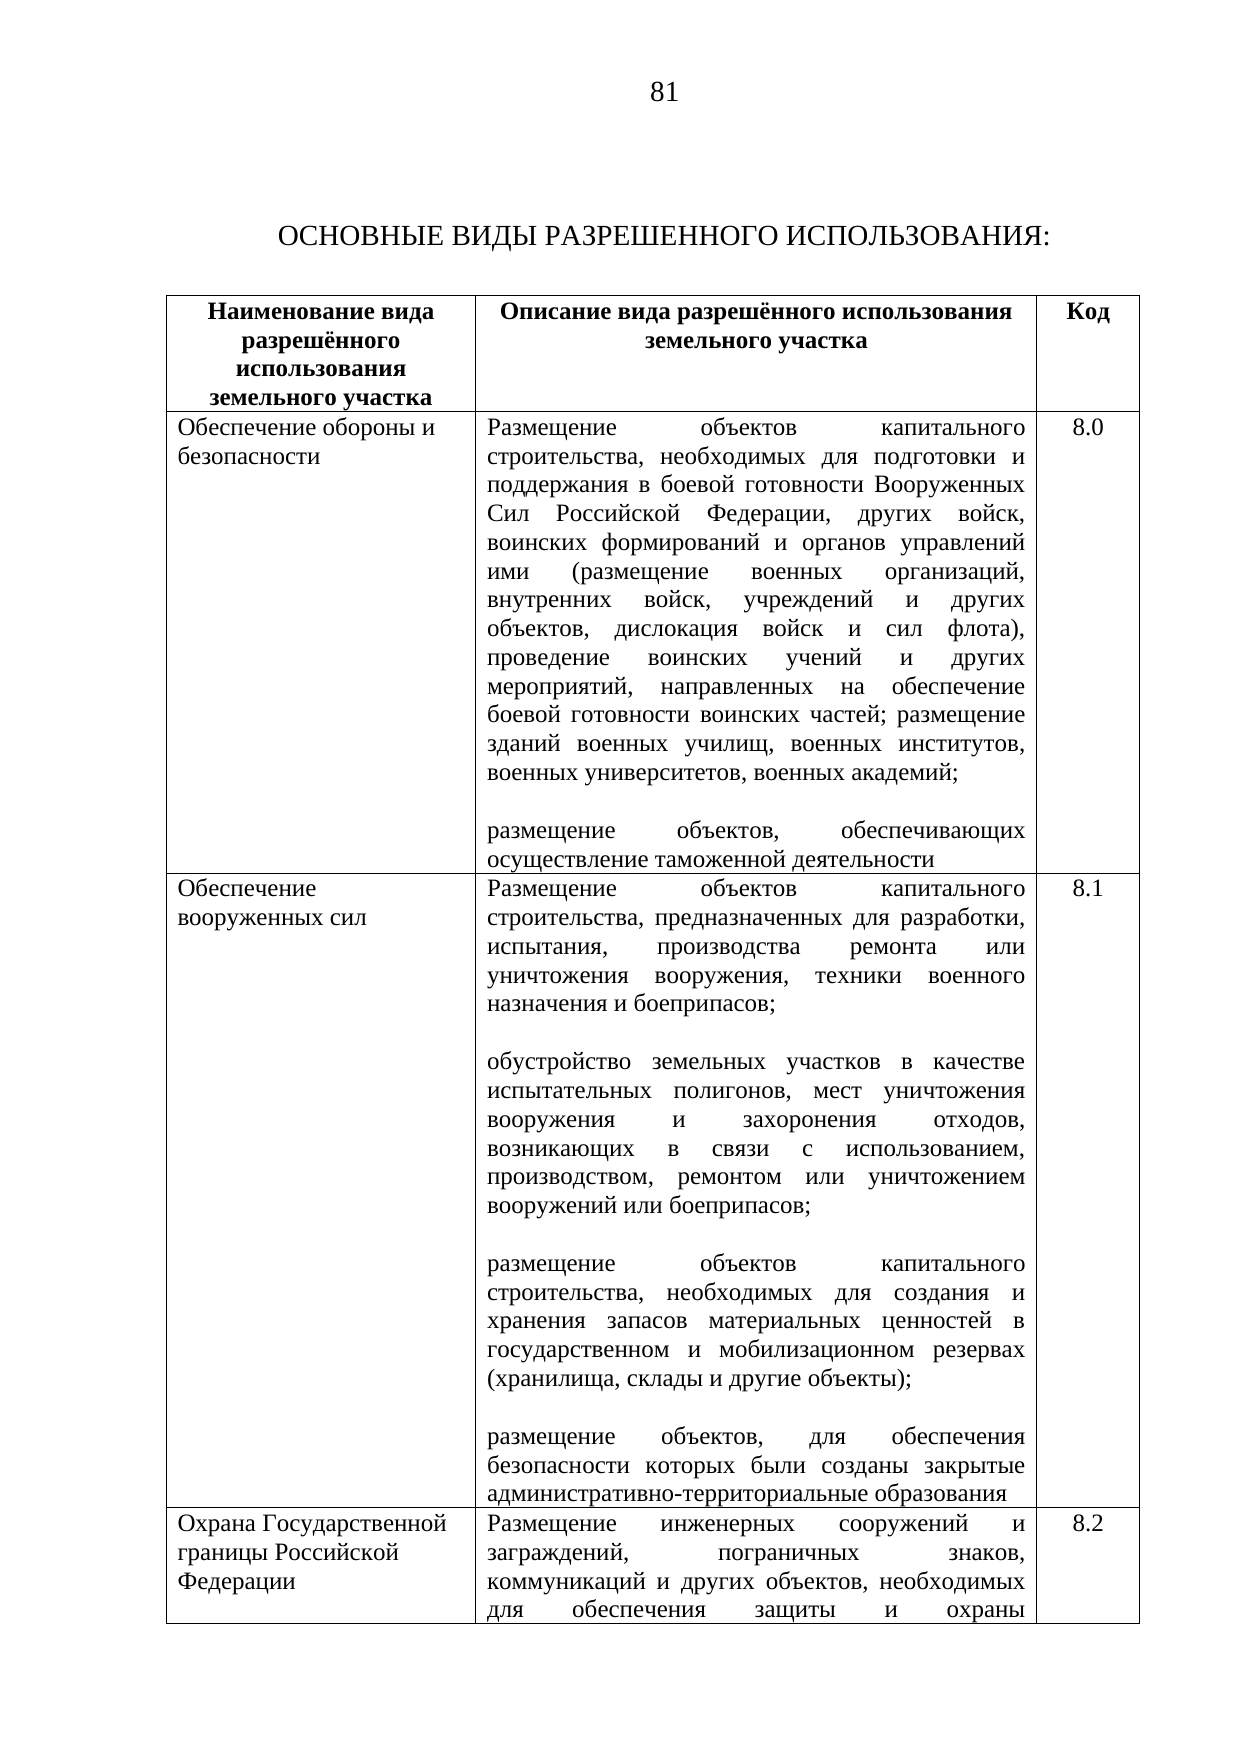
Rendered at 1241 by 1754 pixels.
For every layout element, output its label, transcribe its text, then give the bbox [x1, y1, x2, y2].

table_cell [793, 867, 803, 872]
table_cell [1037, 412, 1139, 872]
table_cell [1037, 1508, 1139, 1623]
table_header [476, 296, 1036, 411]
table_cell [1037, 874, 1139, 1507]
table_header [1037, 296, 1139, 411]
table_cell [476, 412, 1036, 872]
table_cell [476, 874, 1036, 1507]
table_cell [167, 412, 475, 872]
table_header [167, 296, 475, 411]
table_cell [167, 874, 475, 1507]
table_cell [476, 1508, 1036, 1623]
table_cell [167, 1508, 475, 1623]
text Основные виды разрешенного использования: [177, 218, 1152, 251]
